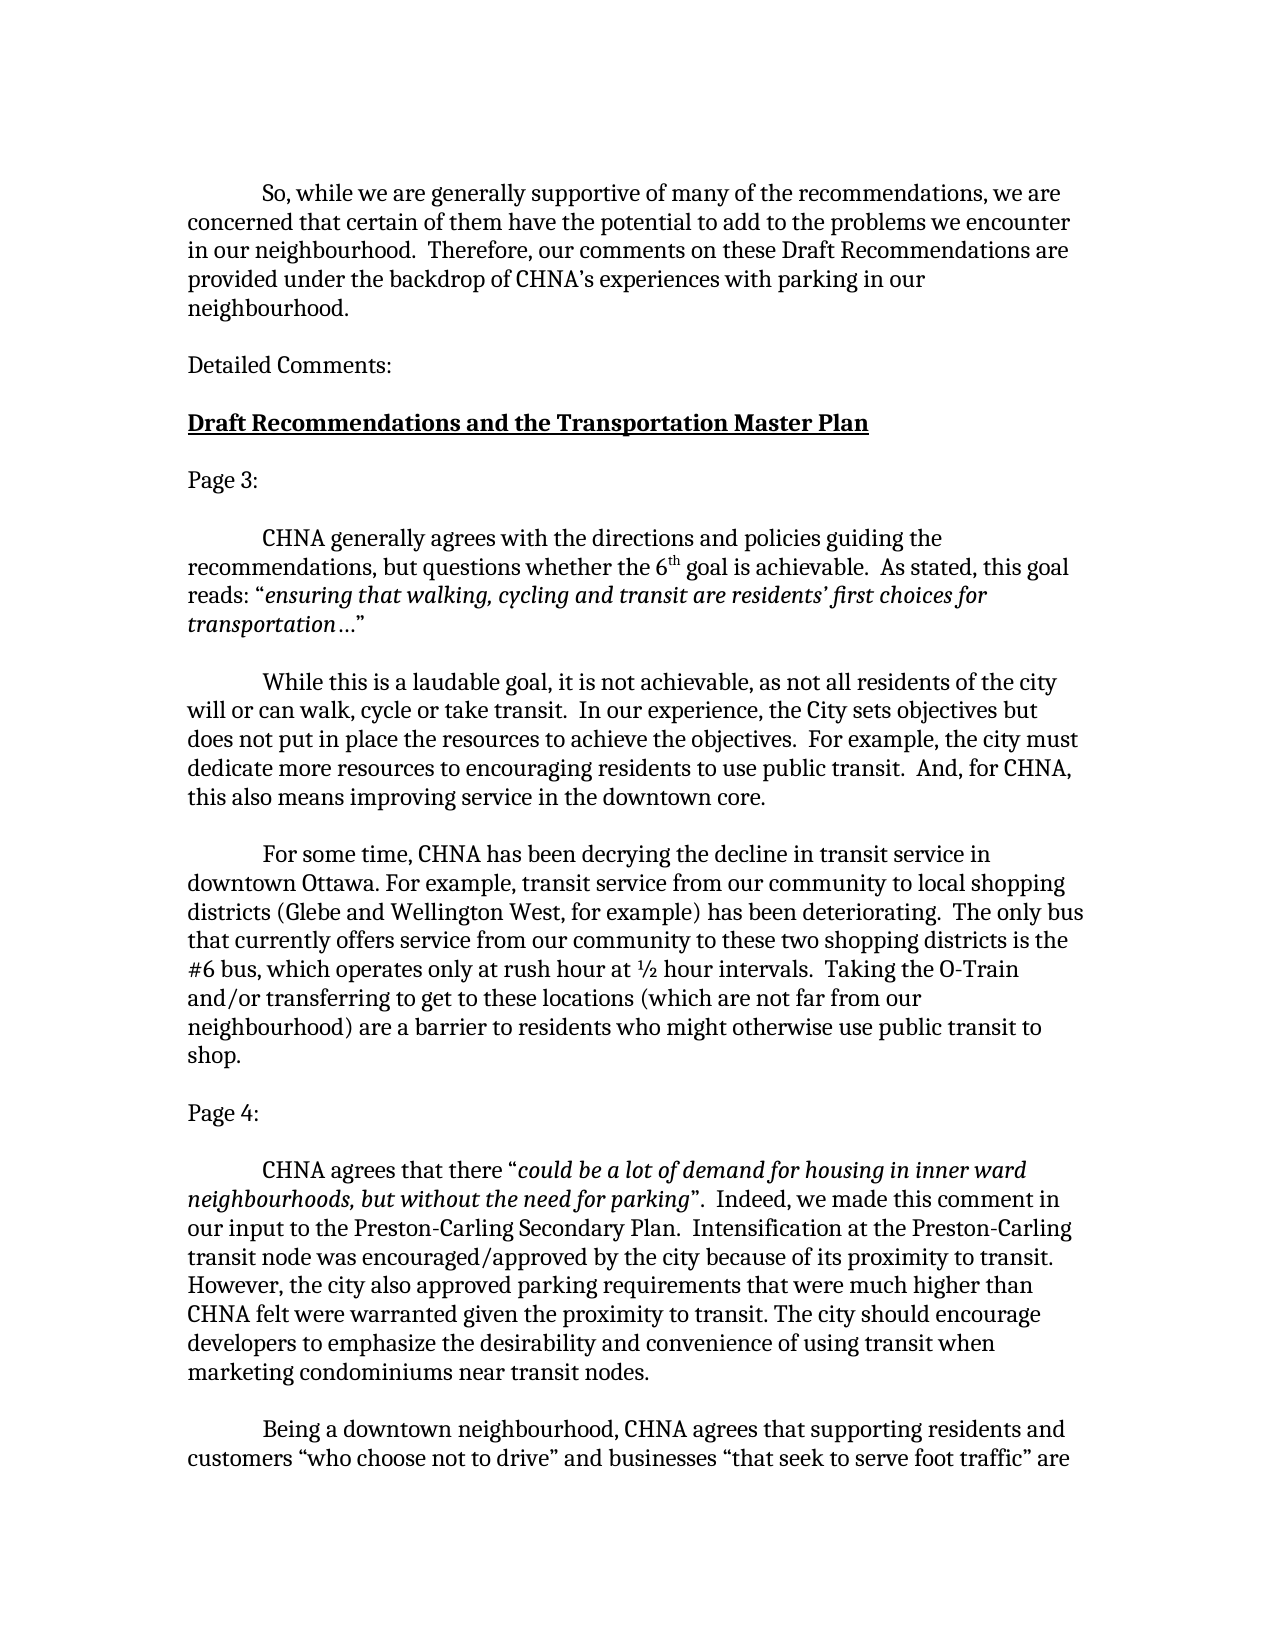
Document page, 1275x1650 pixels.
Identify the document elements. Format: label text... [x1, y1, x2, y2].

text Page 4: [187, 1099, 1087, 1127]
text CHNA generally agrees with the directions and policies guiding the recommendations, but questions whether the 6th goal is achievable. As stated, this goal reads: “ensuring that walking, cycling and transit are residents’ first choices for transportation…” [187, 524, 1087, 639]
text For some time, CHNA has been decrying the decline in transit service in downtown Ottawa. For example, transit service from our community to local shopping districts (Glebe and Wellington West, for example) has been deteriorating. The only bus that currently offers service from our community to these two shopping districts is the #6 bus, which operates only at rush hour at ½ hour intervals. Taking the O-Train and/or transferring to get to these locations (which are not far from our neighbourhood) are a barrier to residents who might otherwise use public transit to shop. [187, 840, 1087, 1070]
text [187, 1415, 1087, 1472]
text So, while we are generally supportive of many of the recommendations, we are concerned that certain of them have the potential to add to the problems we encounter in our neighbourhood. Therefore, our comments on these Draft Recommendations are provided under the backdrop of CHNA’s experiences with parking in our neighbourhood. [187, 179, 1087, 322]
text Page 3: [187, 466, 1087, 495]
text While this is a laudable goal, it is not achievable, as not all residents of the city will or can walk, cycle or take transit. In our experience, the City sets objectives but does not put in place the resources to achieve the objectives. For example, the city must dedicate more resources to encouraging residents to use public transit. And, for CHNA, this also means improving service in the downtown core. [187, 667, 1087, 811]
text Draft Recommendations and the Transportation Master Plan [187, 409, 1087, 437]
text CHNA agrees that there “could be a lot of demand for housing in inner ward neighbourhoods, but without the need for parking”. Indeed, we made this comment in our input to the Preston-Carling Secondary Plan. Intensification at the Preston-Carling transit node was encouraged/approved by the city because of its proximity to transit. However, the city also approved parking requirements that were much higher than CHNA felt were warranted given the proximity to transit. The city should encourage developers to emphasize the desirability and convenience of using transit when marketing condominiums near transit nodes. [187, 1156, 1087, 1386]
text Detailed Comments: [187, 351, 1087, 380]
